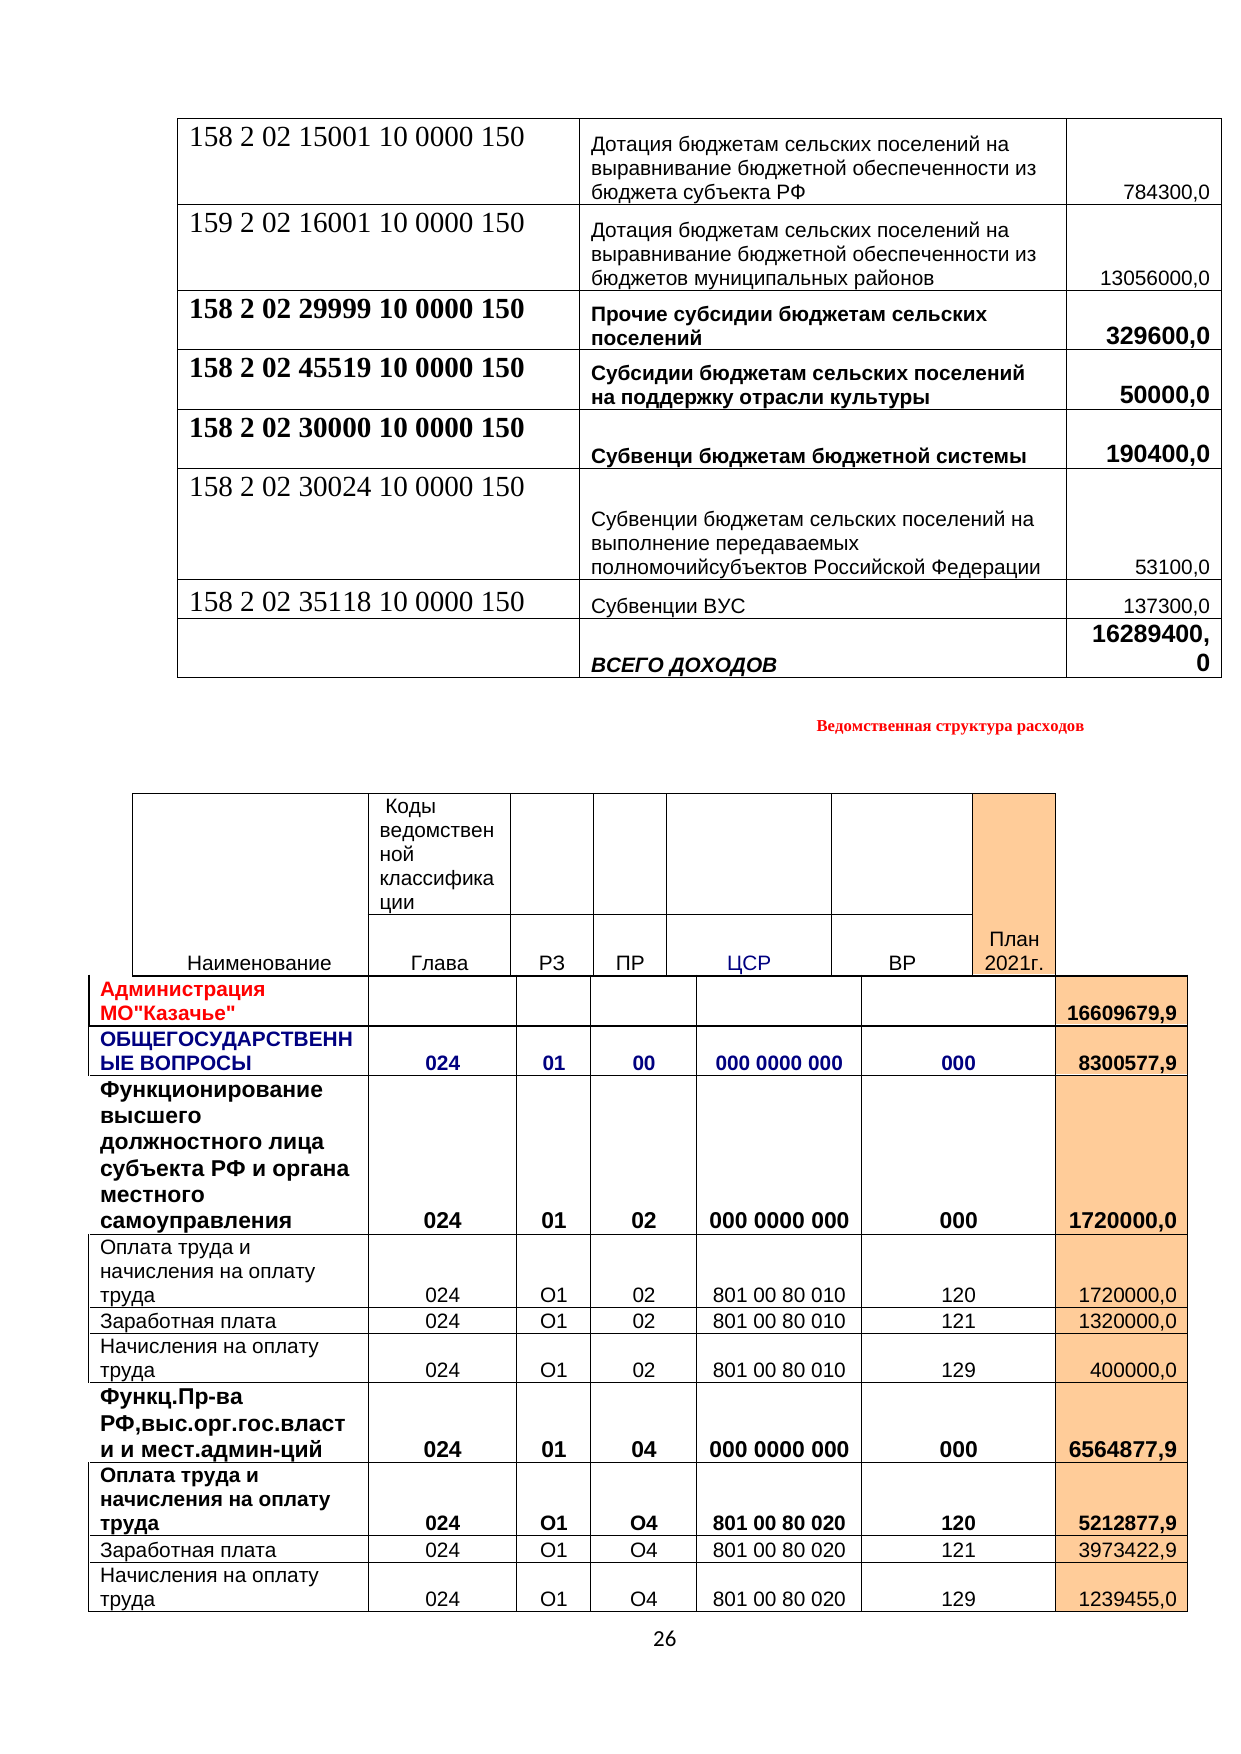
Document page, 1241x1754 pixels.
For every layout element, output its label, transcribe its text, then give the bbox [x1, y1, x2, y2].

table_cell 000 [862, 1383, 1055, 1462]
table_cell 400000,0 [1056, 1334, 1187, 1382]
table_cell 158 2 02 15001 10 0000 150 [178, 119, 579, 204]
table_cell 1320000,0 [1056, 1308, 1187, 1333]
table_cell Начисления на оплату труда [89, 1562, 368, 1611]
table_cell [517, 977, 590, 1024]
table_cell 04 [591, 1383, 696, 1462]
table_cell ЦСР [667, 915, 831, 974]
table_cell 801 00 80 010 [697, 1334, 861, 1382]
table_cell 024 [369, 1334, 516, 1382]
table_header Коды ведомственной классификации [369, 794, 510, 913]
table_cell 1720000,0 [1056, 1235, 1187, 1307]
table_cell 02 [591, 1076, 696, 1234]
table_cell ВР [832, 915, 972, 974]
table_cell 3973422,9 [1056, 1536, 1187, 1562]
table_cell 16289400,0 [1067, 619, 1221, 677]
table_cell 024 [369, 1563, 516, 1611]
table_cell Глава [369, 915, 510, 974]
table_cell 024 [369, 1027, 516, 1074]
table_cell 137300,0 [1067, 580, 1221, 618]
table_cell Заработная плата [89, 1535, 368, 1562]
table_cell О1 [517, 1563, 590, 1611]
table_cell 129 [862, 1334, 1055, 1382]
table_cell 024 [369, 1536, 516, 1562]
table_cell О1 [517, 1334, 590, 1382]
table_header [667, 794, 831, 913]
table_cell 190400,0 [1067, 410, 1221, 468]
table_cell 158 2 02 30024 10 0000 150 [178, 469, 579, 579]
table_cell 6564877,9 [1056, 1383, 1187, 1462]
table_cell 5212877,9 [1056, 1463, 1187, 1535]
table_cell О4 [591, 1463, 696, 1535]
table_cell [178, 619, 579, 677]
table_cell 02 [591, 1308, 696, 1333]
table_cell О4 [591, 1563, 696, 1611]
table_cell 024 [369, 1383, 516, 1462]
table_cell Оплата труда и начисления на оплату труда [89, 1462, 368, 1535]
table_cell 158 2 02 35118 10 0000 150 [178, 580, 579, 618]
table_cell Администрация МО"Казачье" [90, 975, 368, 1024]
table_cell О1 [517, 1308, 590, 1333]
table_cell Субвенции ВУС [580, 580, 1066, 618]
table_cell 120 [862, 1463, 1055, 1535]
table_cell Начисления на оплату труда [89, 1333, 368, 1382]
table_cell 784300,0 [1067, 119, 1221, 204]
table_cell ПР [594, 915, 666, 974]
table_cell О1 [517, 1536, 590, 1562]
table_cell 121 [862, 1308, 1055, 1333]
table_cell 02 [591, 1235, 696, 1307]
table_cell 024 [369, 1308, 516, 1333]
table_cell 329600,0 [1067, 291, 1221, 349]
table_cell 024 [369, 1076, 516, 1234]
table_cell Субвенци бюджетам бюджетной системы [580, 410, 1066, 468]
table_cell 01 [517, 1027, 590, 1074]
table_cell 129 [862, 1563, 1055, 1611]
table_cell Субвенции бюджетам сельских поселений на выполнение передаваемых полномочийсубъектов Российской Федерации [580, 469, 1066, 579]
table_cell 159 2 02 16001 10 0000 150 [178, 205, 579, 290]
table_cell ОБЩЕГОСУДАРСТВЕННЫЕ ВОПРОСЫ [89, 1027, 368, 1074]
table_header [832, 794, 972, 913]
table_cell 801 00 80 020 [697, 1536, 861, 1562]
table_header [511, 794, 593, 913]
table_cell 16609679,9 [1056, 977, 1187, 1024]
table_cell Субсидии бюджетам сельских поселений на поддержку отрасли культуры [580, 350, 1066, 409]
table_cell 801 00 80 020 [697, 1563, 861, 1611]
table_cell 50000,0 [1067, 350, 1221, 409]
table_cell РЗ [511, 915, 593, 974]
table_header [594, 794, 666, 913]
text Ведомственная структура расходов [701, 716, 1199, 735]
table_cell 01 [517, 1383, 590, 1462]
table_cell 8300577,9 [1056, 1027, 1187, 1074]
table_header Наименование [133, 794, 368, 974]
table_cell 00 [591, 1027, 696, 1074]
table_cell 02 [591, 1334, 696, 1382]
table_cell 024 [369, 1235, 516, 1307]
table_cell Функционирование высшего должностного лица субъекта РФ и органа местного самоуправления [89, 1075, 368, 1234]
table_cell О1 [517, 1235, 590, 1307]
table_cell Функц.Пр-ва РФ,выс.орг.гос.власти и мест.админ-ций [89, 1382, 368, 1462]
table_cell Оплата труда и начисления на оплату труда [89, 1234, 368, 1307]
table_cell 1239455,0 [1056, 1563, 1187, 1611]
table_cell 000 0000 000 [697, 1027, 861, 1074]
table_cell 024 [369, 1463, 516, 1535]
table_cell О4 [591, 1536, 696, 1562]
table_cell Дотация бюджетам сельских поселений на выравнивание бюджетной обеспеченности из бюджетов муниципальных районов [580, 205, 1066, 290]
table_cell 53100,0 [1067, 469, 1221, 579]
table_cell 000 0000 000 [697, 1076, 861, 1234]
table_cell 000 [862, 1027, 1055, 1074]
table_cell О1 [517, 1463, 590, 1535]
table_cell [862, 977, 1055, 1024]
table_cell 801 00 80 010 [697, 1308, 861, 1333]
table_cell [591, 977, 696, 1024]
table_cell 121 [862, 1536, 1055, 1562]
table_cell 000 0000 000 [697, 1383, 861, 1462]
table_cell [697, 977, 861, 1024]
table_cell 000 [862, 1076, 1055, 1234]
table_cell 1720000,0 [1056, 1076, 1187, 1234]
table_header План 2021г. [973, 794, 1055, 974]
table_cell [369, 977, 516, 1024]
table_cell 13056000,0 [1067, 205, 1221, 290]
table_cell 01 [517, 1076, 590, 1234]
table_cell Прочие субсидии бюджетам сельских поселений [580, 291, 1066, 349]
table_cell ВСЕГО ДОХОДОВ [580, 619, 1066, 677]
table_cell 801 00 80 010 [697, 1235, 861, 1307]
table_cell 158 2 02 29999 10 0000 150 [178, 291, 579, 349]
table_cell 158 2 02 45519 10 0000 150 [178, 350, 579, 409]
table_cell Заработная плата [89, 1307, 368, 1333]
table_cell 158 2 02 30000 10 0000 150 [178, 410, 579, 468]
table_cell 120 [862, 1235, 1055, 1307]
table_cell 801 00 80 020 [697, 1463, 861, 1535]
table_cell Дотация бюджетам сельских поселений на выравнивание бюджетной обеспеченности из бюджета субъекта РФ [580, 119, 1066, 204]
